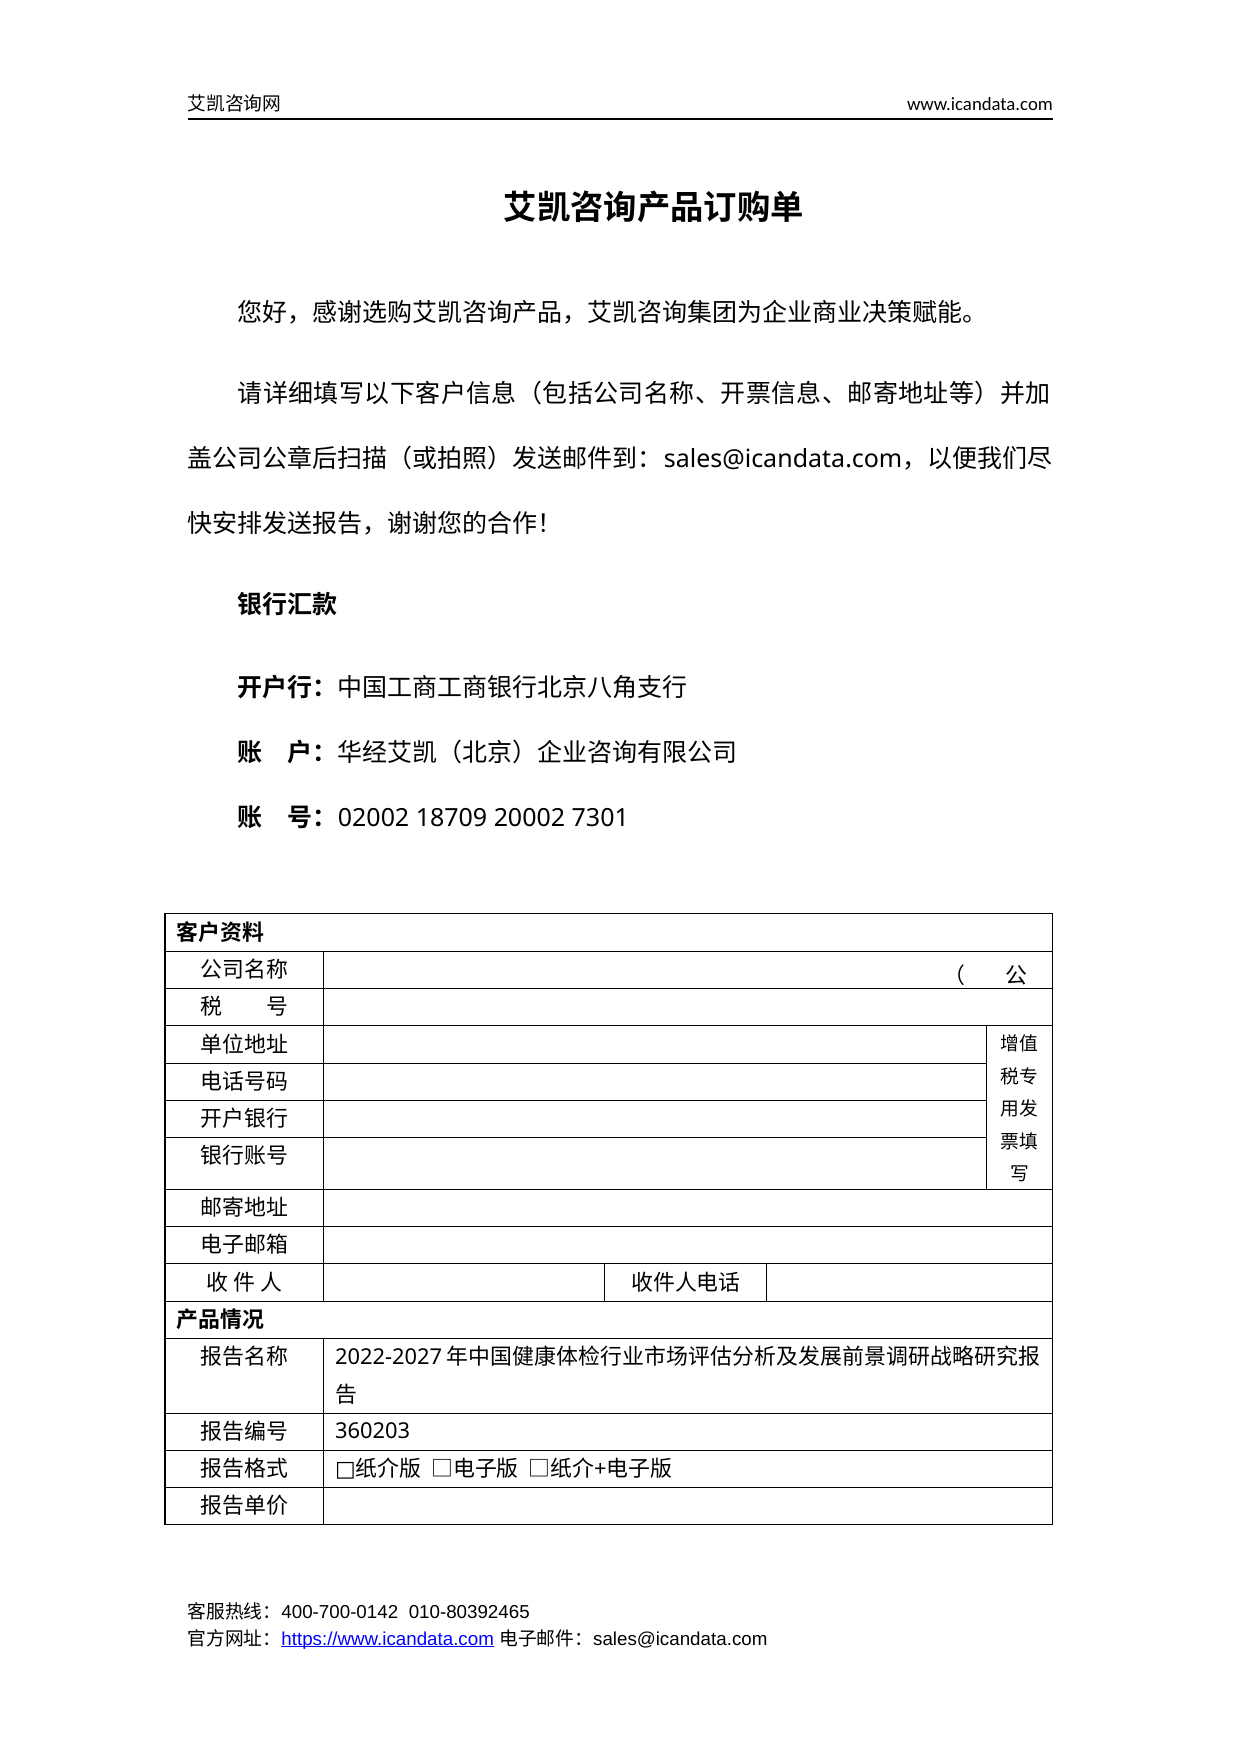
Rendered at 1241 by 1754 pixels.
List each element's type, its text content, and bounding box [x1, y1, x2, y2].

table_cell 单位地址 [166, 1026, 323, 1062]
text 账 号：02002 18709 20002 7301 [187, 783, 1053, 848]
table_cell [324, 952, 1052, 988]
table_cell 收件人电话 [605, 1264, 766, 1301]
table_cell 360203 [324, 1414, 1052, 1450]
table_cell 2022-2027年中国健康体检行业市场评估分析及发展前景调研战略研究报告 [324, 1339, 1052, 1412]
table_cell [324, 1101, 986, 1137]
table_cell 报告格式 [166, 1451, 323, 1487]
table_cell [324, 1138, 986, 1189]
table_cell [767, 1264, 1052, 1301]
text 请详细填写以下客户信息（包括公司名称、开票信息、邮寄地址等）并加盖公司公章后扫描（或拍照）发送邮件到：sales@icandata.com，以便我们尽快安排发送报告，谢谢您的合作！ [187, 359, 1053, 554]
table_cell 邮寄地址 [166, 1190, 323, 1226]
table_cell [324, 1064, 986, 1100]
table_cell 税 号 [166, 989, 323, 1025]
text 您好，感谢选购艾凯咨询产品，艾凯咨询集团为企业商业决策赋能。 [187, 278, 1053, 343]
table_cell [324, 1227, 1052, 1263]
table_cell 报告编号 [166, 1414, 323, 1450]
table_cell 电话号码 [166, 1064, 323, 1100]
table_cell 公司名称 [166, 952, 323, 988]
text 银行汇款 [187, 570, 1053, 635]
table_header 客户资料 [166, 914, 1052, 951]
table_cell 产品情况 [166, 1302, 1052, 1338]
table_cell [324, 1488, 1052, 1524]
table_cell 报告名称 [166, 1339, 323, 1412]
table_cell [324, 989, 1052, 1025]
table_cell [324, 1026, 986, 1062]
table_cell 电子邮箱 [166, 1227, 323, 1263]
text 艾凯咨询产品订购单 [187, 172, 1053, 237]
table_cell □纸介版 □电子版 □纸介+电子版 [324, 1451, 1052, 1487]
table_cell 银行账号 [166, 1138, 323, 1189]
table_cell 开户银行 [166, 1101, 323, 1137]
text 账 户：华经艾凯（北京）企业咨询有限公司 [187, 718, 1053, 783]
table_cell 报告单价 [166, 1488, 323, 1524]
table_cell [324, 1190, 1052, 1226]
text 开户行：中国工商工商银行北京八角支行 [187, 653, 1053, 718]
table_cell 收 件 人 [166, 1264, 323, 1301]
table_cell 增值税专用发票填写 [987, 1026, 1052, 1189]
table_cell [324, 1264, 604, 1301]
